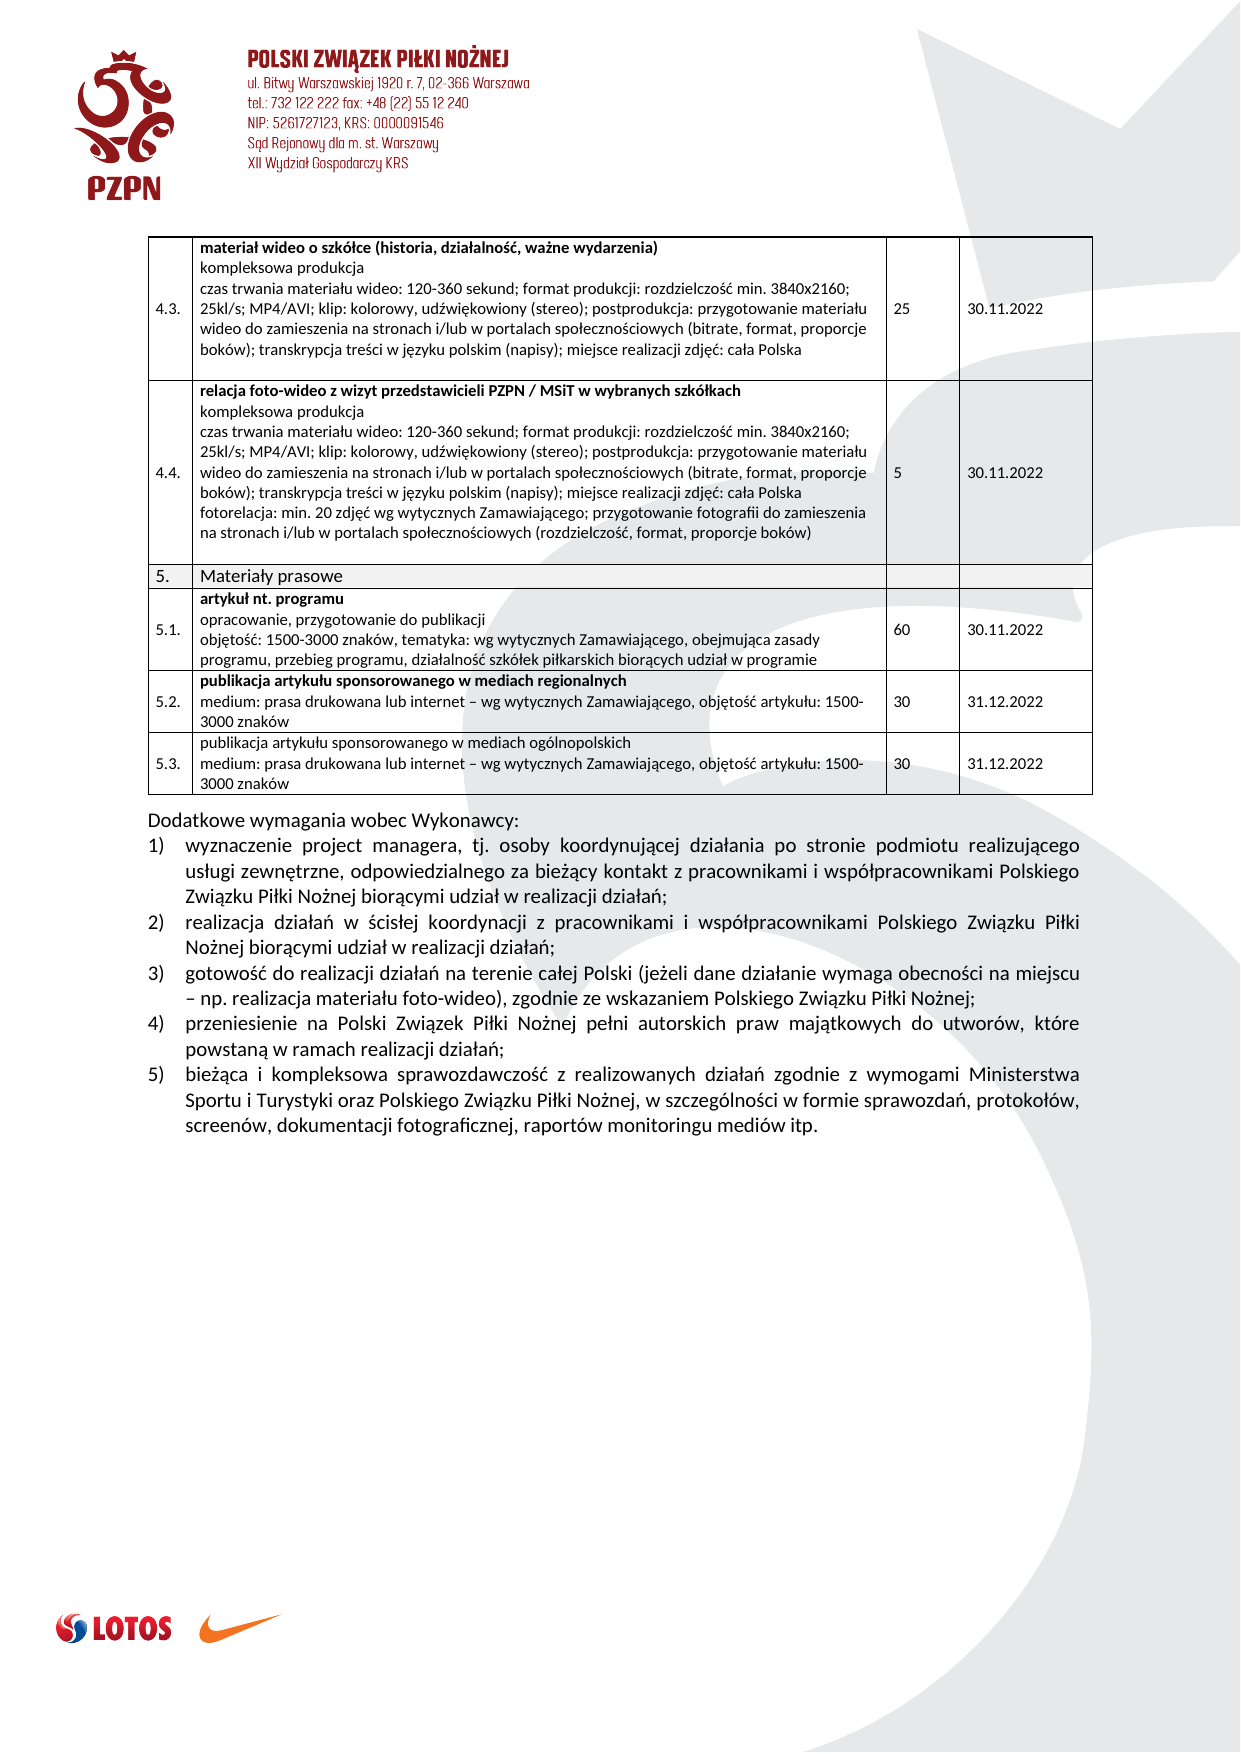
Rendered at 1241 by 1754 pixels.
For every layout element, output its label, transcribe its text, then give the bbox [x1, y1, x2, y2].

table_cell 5.2. [149, 671, 192, 732]
table_cell 30 [887, 671, 959, 732]
table_cell 30 [887, 733, 959, 794]
list przeniesienie na Polski Związek Piłki Nożnej pełni autorskich praw majątkowych do utworów, które powstaną w ramach realizacji działań; [148, 1011, 1081, 1061]
table_cell 5. [149, 565, 192, 587]
table_cell Materiały prasowe [193, 565, 886, 587]
list bieżąca i kompleksowa sprawozdawczość z realizowanych działań zgodnie z wymogami Ministerstwa Sportu i Turystyki oraz Polskiego Związku Piłki Nożnej, w szczególności w formie sprawozdań, protokołów, screenów, dokumentacji fotograficznej, raportów monitoringu mediów itp. [148, 1061, 1081, 1138]
table_cell 30.11.2022 [960, 589, 1092, 670]
table_cell artykuł nt. programu opracowanie, przygotowanie do publikacji objętość: 1500-3000 znaków, tematyka: wg wytycznych Zamawiającego, obejmująca zasady programu, przebieg programu, działalność szkółek piłkarskich biorących udział w programie [193, 589, 886, 670]
table_cell 60 [887, 589, 959, 670]
text Dodatkowe wymagania wobec Wykonawcy: [148, 807, 1093, 833]
table_cell publikacja artykułu sponsorowanego w mediach regionalnych medium: prasa drukowana lub internet – wg wytycznych Zamawiającego, objętość artykułu: 1500-3000 znaków [193, 671, 886, 732]
table_cell [960, 565, 1092, 587]
list gotowość do realizacji działań na terenie całej Polski (jeżeli dane działanie wymaga obecności na miejscu – np. realizacja materiału foto-wideo), zgodnie ze wskazaniem Polskiego Związku Piłki Nożnej; [148, 960, 1081, 1011]
table_cell 25 [887, 238, 959, 379]
table_cell 30.11.2022 [960, 238, 1092, 379]
table_cell 31.12.2022 [960, 733, 1092, 794]
picture [1, 0, 1241, 1752]
table_cell 30.11.2022 [960, 381, 1092, 563]
table_cell publikacja artykułu sponsorowanego w mediach ogólnopolskich medium: prasa drukowana lub internet – wg wytycznych Zamawiającego, objętość artykułu: 1500-3000 znaków [193, 733, 886, 794]
table_cell materiał wideo o szkółce (historia, działalność, ważne wydarzenia) kompleksowa produkcja czas trwania materiału wideo: 120-360 sekund; format produkcji: rozdzielczość min. 3840x2160; 25kl/s; MP4/AVI; klip: kolorowy, udźwiękowiony (stereo); postprodukcja: przygotowanie materiału wideo do zamieszenia na stronach i/lub w portalach społecznościowych (bitrate, format, proporcje boków); transkrypcja treści w języku polskim (napisy); miejsce realizacji zdjęć: cała Polska [193, 238, 886, 379]
table_cell 4.3. [149, 238, 192, 379]
table_cell 31.12.2022 [960, 671, 1092, 732]
list realizacja działań w ścisłej koordynacji z pracownikami i współpracownikami Polskiego Związku Piłki Nożnej biorącymi udział w realizacji działań; [148, 909, 1081, 960]
table_cell 4.4. [149, 381, 192, 563]
list wyznaczenie project managera, tj. osoby koordynującej działania po stronie podmiotu realizującego usługi zewnętrzne, odpowiedzialnego za bieżący kontakt z pracownikami i współpracownikami Polskiego Związku Piłki Nożnej biorącymi udział w realizacji działań; [148, 833, 1081, 909]
table_cell relacja foto-wideo z wizyt przedstawicieli PZPN / MSiT w wybranych szkółkach kompleksowa produkcja czas trwania materiału wideo: 120-360 sekund; format produkcji: rozdzielczość min. 3840x2160; 25kl/s; MP4/AVI; klip: kolorowy, udźwiękowiony (stereo); postprodukcja: przygotowanie materiału wideo do zamieszenia na stronach i/lub w portalach społecznościowych (bitrate, format, proporcje boków); transkrypcja treści w języku polskim (napisy); miejsce realizacji zdjęć: cała Polska fotorelacja: min. 20 zdjęć wg wytycznych Zamawiającego; przygotowanie fotografii do zamieszenia na stronach i/lub w portalach społecznościowych (rozdzielczość, format, proporcje boków) [193, 381, 886, 563]
table_cell 5.1. [149, 589, 192, 670]
table_cell [887, 565, 959, 587]
table_cell 5 [887, 381, 959, 563]
table_cell 5.3. [149, 733, 192, 794]
